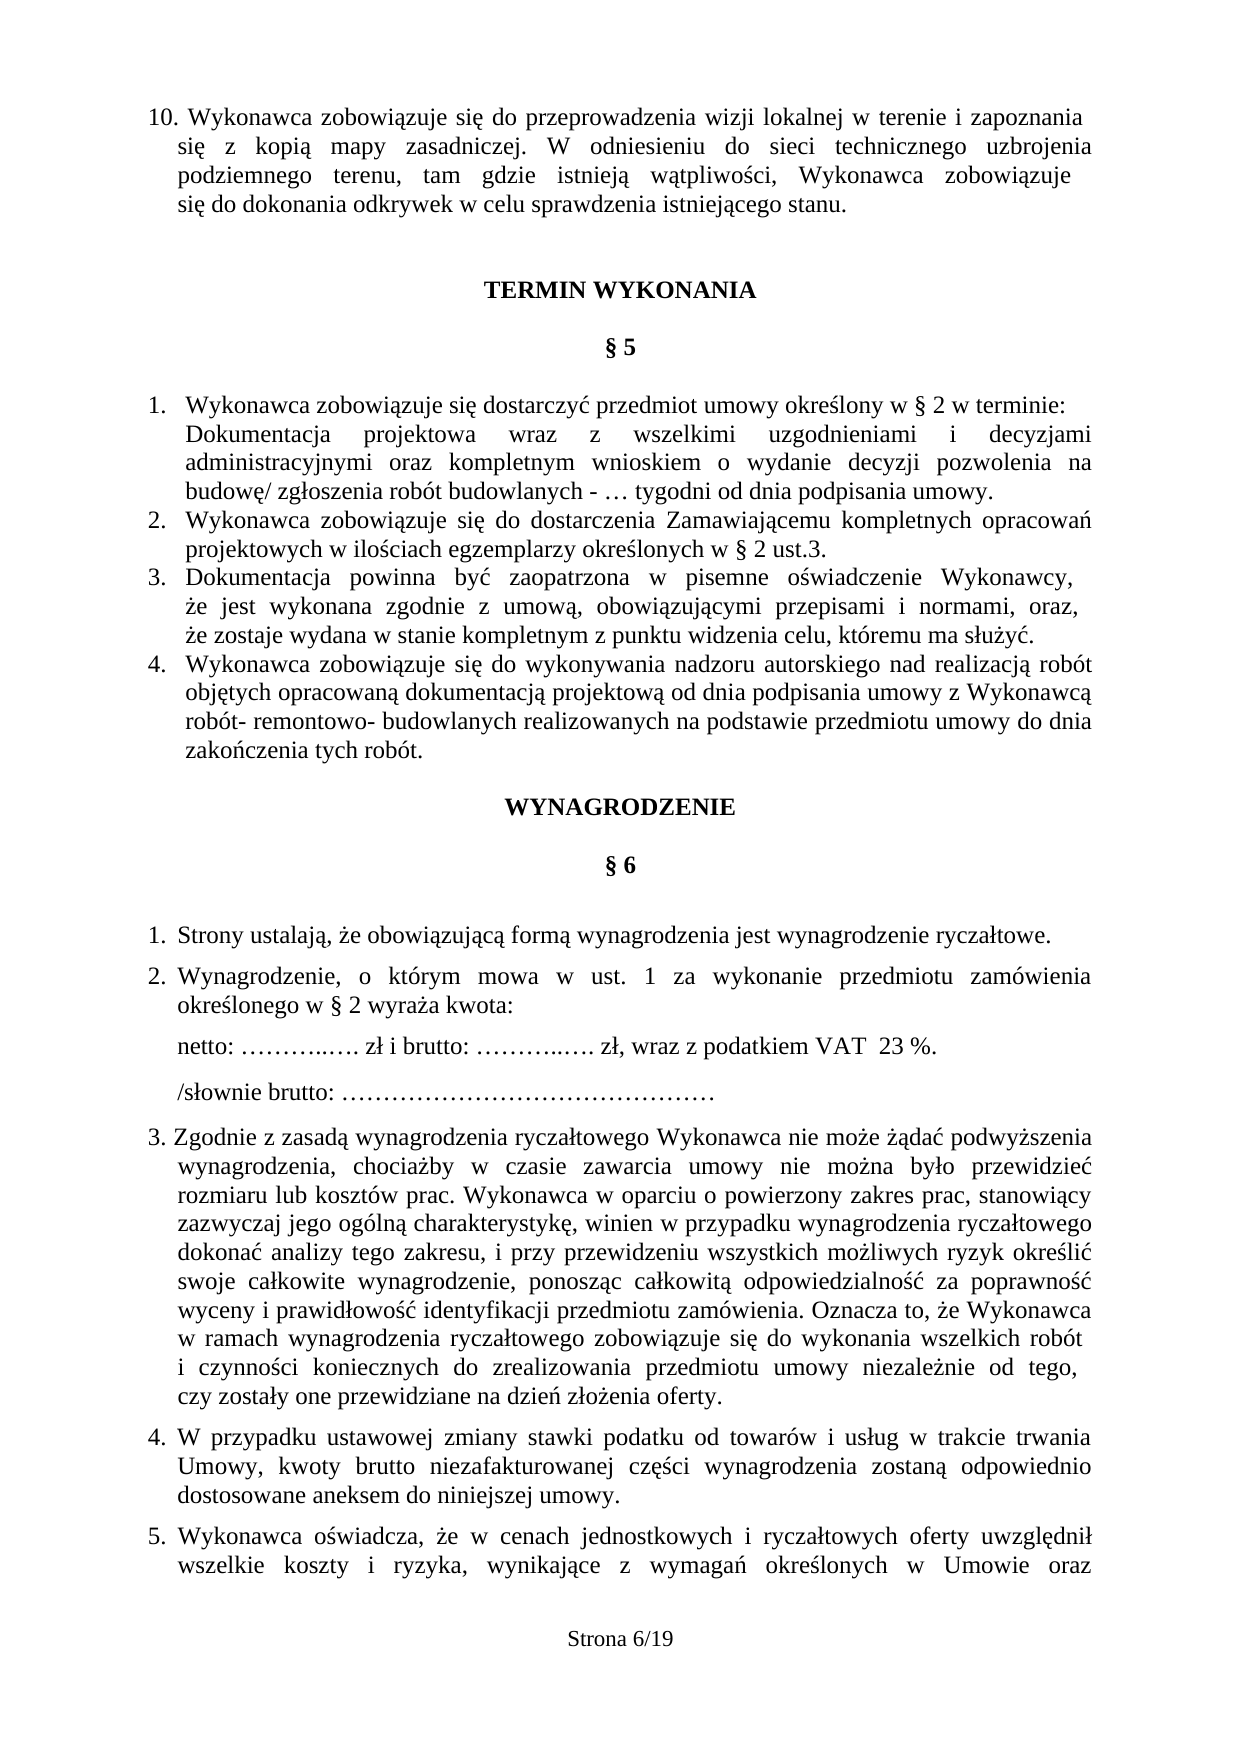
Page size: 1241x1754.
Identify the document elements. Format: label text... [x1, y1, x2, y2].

text 3. Zgodnie z zasadą wynagrodzenia ryczałtowego Wykonawca nie może żądać podwyższenia wynagrodzenia, chociażby w czasie zawarcia umowy nie można było przewidzieć rozmiaru lub kosztów prac. Wykonawca w oparciu o powierzony zakres prac, stanowiący zazwyczaj jego ogólną charakterystykę, winien w przypadku wynagrodzenia ryczałtowego dokonać analizy tego zakresu, i przy przewidzeniu wszystkich możliwych ryzyk określić swoje całkowite wynagrodzenie, ponosząc całkowitą odpowiedzialność za poprawność wyceny i prawidłowość identyfikacji przedmiotu zamówienia. Oznacza to, że Wykonawca w ramach wynagrodzenia ryczałtowego zobowiązuje się do wykonania wszelkich robót i czynności koniecznych do zrealizowania przedmiotu umowy niezależnie od tego, czy zostały one przewidziane na dzień złożenia oferty. [148, 1122, 1093, 1410]
list Wykonawca zobowiązuje się do dostarczenia Zamawiającemu kompletnych opracowań projektowych w ilościach egzemplarzy określonych w 2 ust.3. [148, 505, 1093, 562]
text Dokumentacja projektowa wraz z wszelkimi uzgodnieniami i decyzjami administracyjnymi oraz kompletnym wnioskiem o wydanie decyzji pozwolenia na budowę/ zgłoszenia robót budowlanych - … tygodni od dnia podpisania umowy. [185, 419, 1093, 505]
list netto: ………..…. zł i brutto: ………..…. zł, wraz z podatkiem VAT 23 %. [177, 1031, 1093, 1060]
text 5 [148, 332, 1093, 361]
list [148, 1521, 1093, 1578]
list Dokumentacja powinna być zaopatrzona w pisemne oświadczenie Wykonawcy, że jest wykonana zgodnie z umową, obowiązującymi przepisami i normami, oraz, że zostaje wydana w stanie kompletnym z punktu widzenia celu, któremu ma służyć. [148, 562, 1093, 649]
text 6 [148, 850, 1093, 879]
list Wykonawca zobowiązuje się do wykonywania nadzoru autorskiego nad realizacją robót objętych opracowaną dokumentacją projektową od dnia podpisania umowy z Wykonawcą robót- remontowo- budowlanych realizowanych na podstawie przedmiotu umowy do dnia zakończenia tych robót. [148, 649, 1093, 764]
list Wykonawca zobowiązuje się dostarczyć przedmiot umowy określony w 2 w terminie: [148, 390, 1093, 419]
text 4. W przypadku ustawowej zmiany stawki podatku od towarów i usług w trakcie trwania Umowy, kwoty brutto niezafakturowanej części wynagrodzenia zostaną odpowiednio dostosowane aneksem do niniejszej umowy. [148, 1422, 1093, 1508]
text TERMIN WYKONANIA [148, 275, 1093, 304]
list /słownie brutto: ……………………………………… [177, 1077, 1093, 1106]
list Wynagrodzenie, o którym mowa w ust. 1 za wykonanie przedmiotu zamówienia określonego w 2 wyraża kwota: [148, 961, 1093, 1019]
text 10. Wykonawca zobowiązuje się do przeprowadzenia wizji lokalnej w terenie i zapoznania się z kopią mapy zasadniczej. W odniesieniu do sieci technicznego uzbrojenia podziemnego terenu, tam gdzie istnieją wątpliwości, Wykonawca zobowiązuje się do dokonania odkrywek w celu sprawdzenia istniejącego stanu. [148, 102, 1093, 217]
list Strony ustalają, że obowiązującą formą wynagrodzenia jest wynagrodzenie ryczałtowe. [148, 920, 1093, 949]
text WYNAGRODZENIE [148, 792, 1093, 821]
